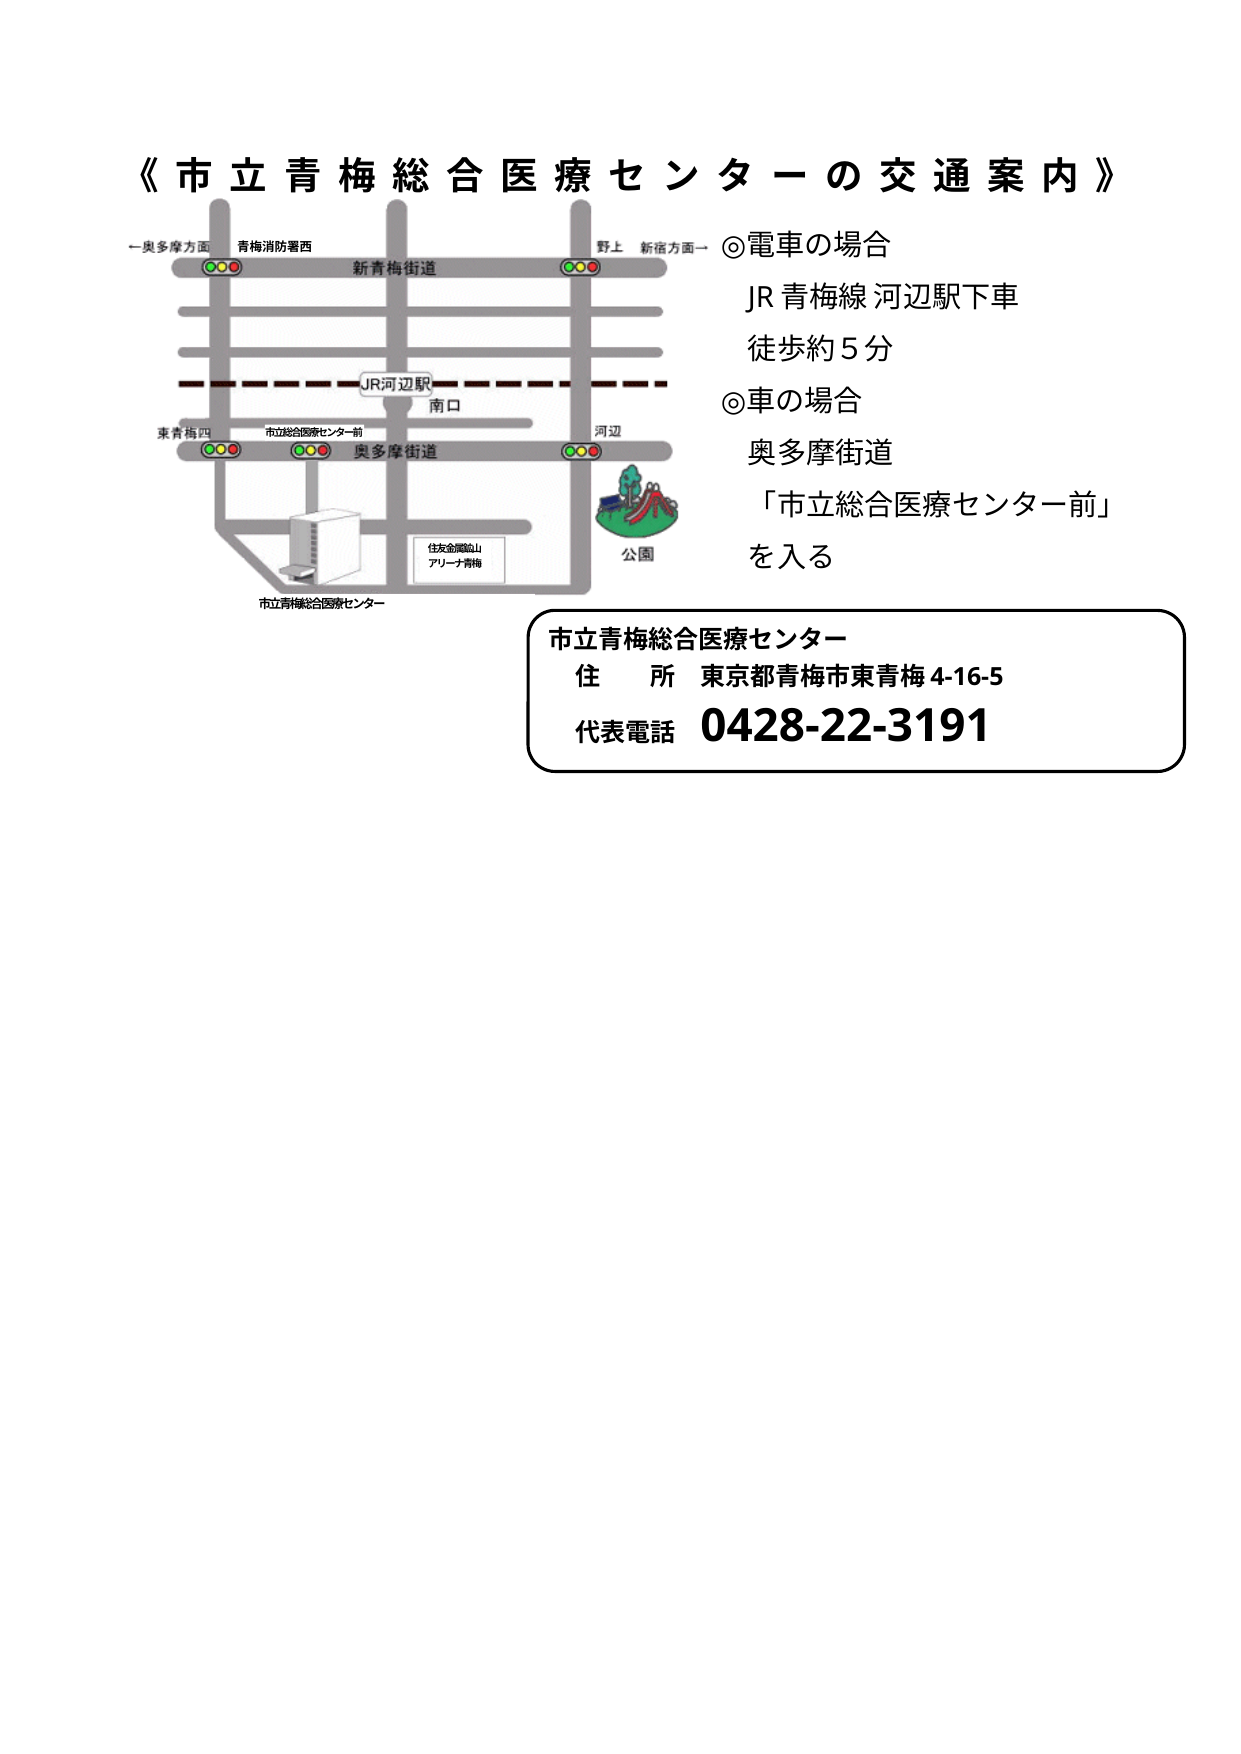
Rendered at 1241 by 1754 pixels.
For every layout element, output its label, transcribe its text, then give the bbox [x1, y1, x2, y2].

text 《市立青梅総合医療センターの交通案内》 [121, 124, 1178, 222]
picture [121, 198, 719, 617]
